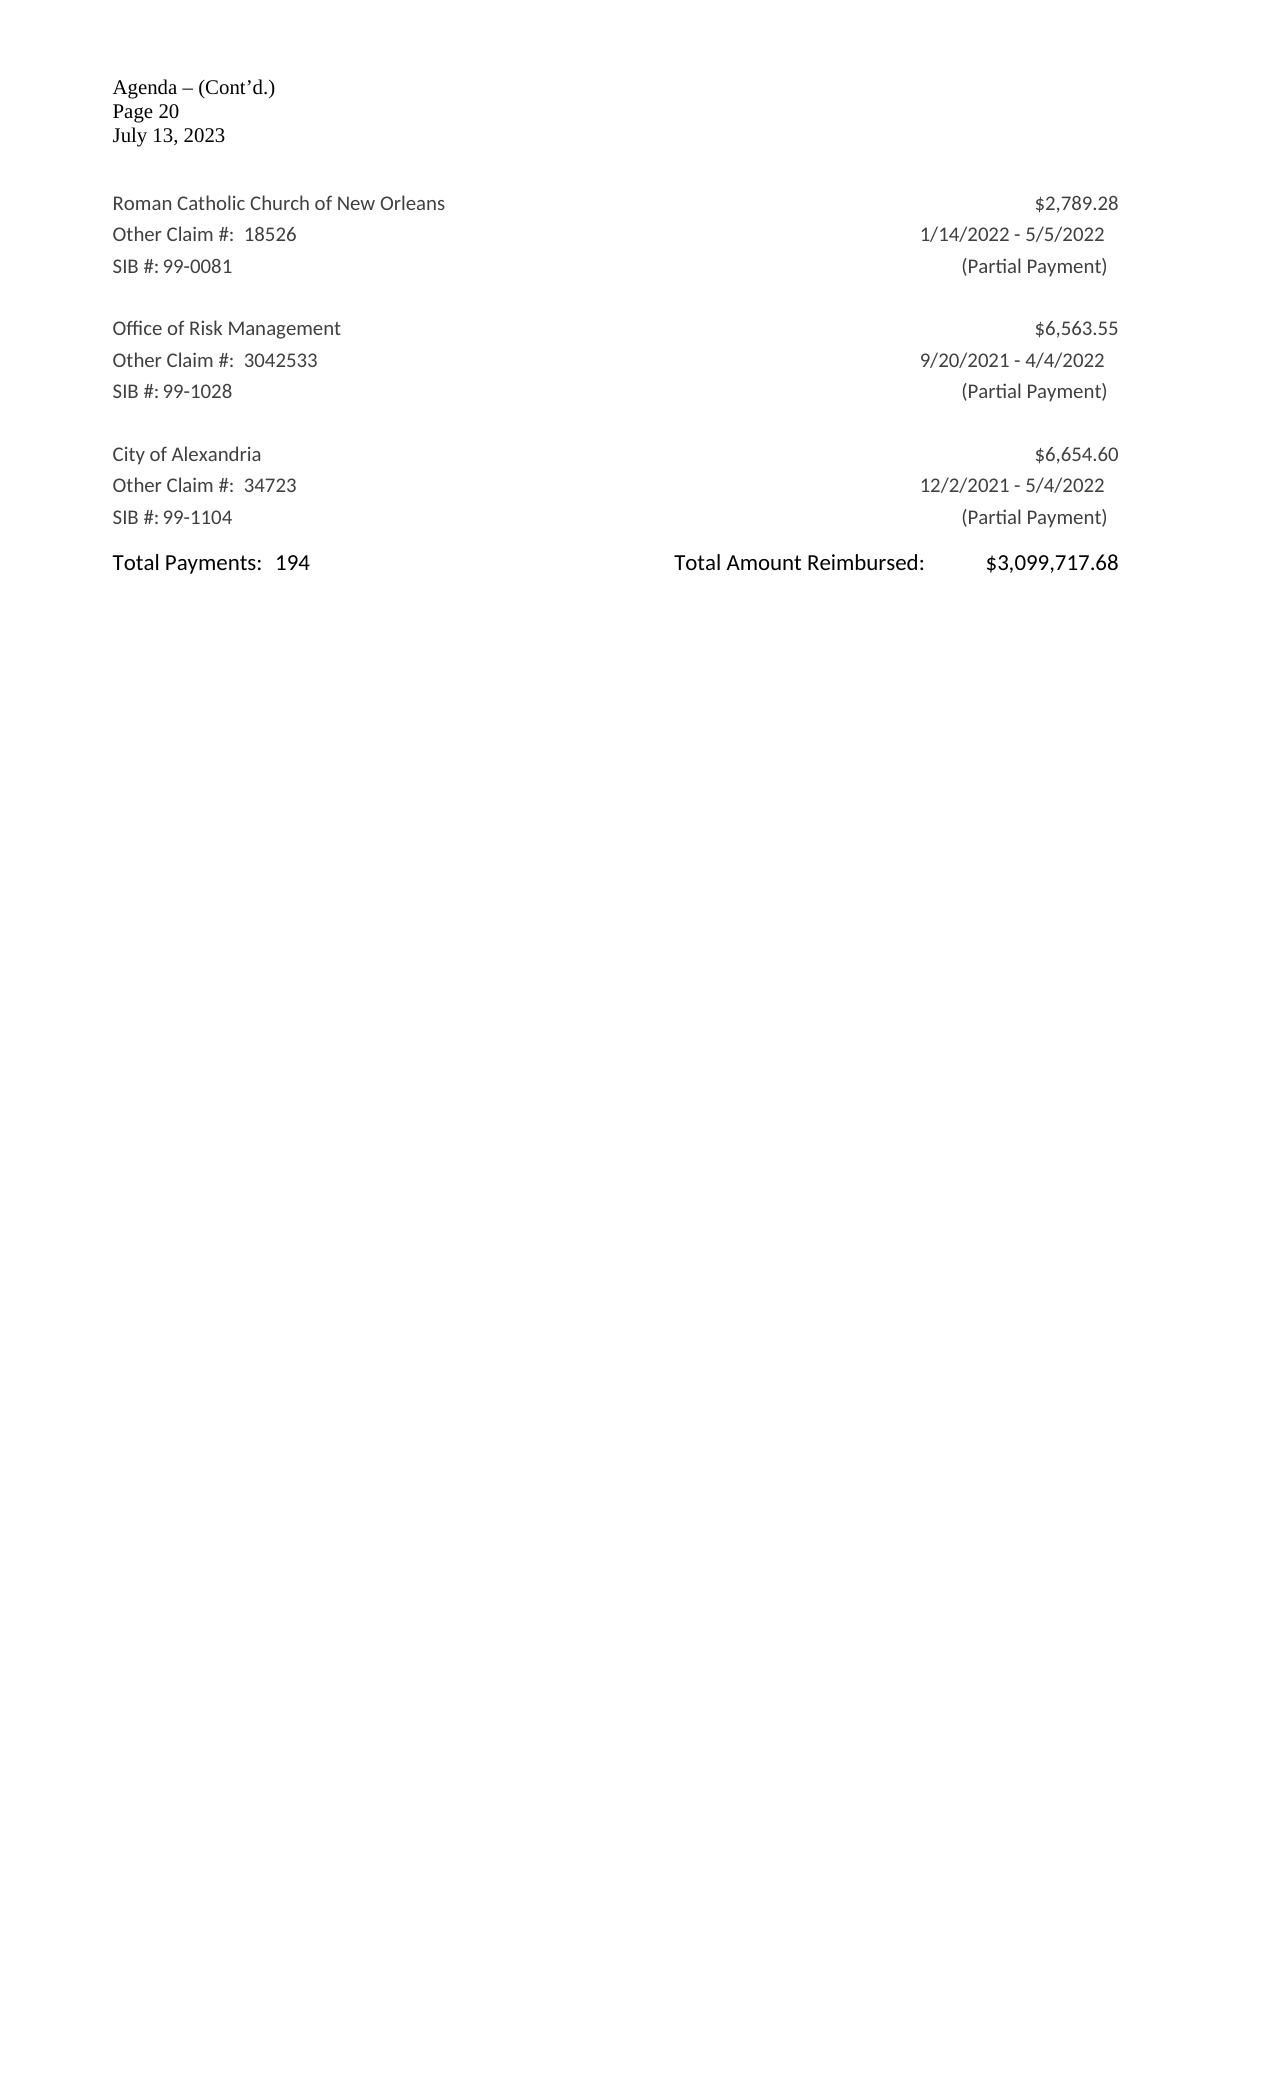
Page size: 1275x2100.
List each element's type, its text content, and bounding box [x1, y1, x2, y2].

text Office of Risk Management $6,563.55 [112, 316, 1162, 341]
text SIB #: 99-1104 (Partial Payment) [112, 504, 1162, 529]
text City of Alexandria $6,654.60 [112, 441, 1162, 467]
text SIB #: 99-0081 (Partial Payment) [112, 253, 1162, 278]
text Total Payments: 194 Total Amount Reimbursed: $3,099,717.68 [112, 548, 1162, 576]
text Other Claim #: 18526 1/14/2022 - 5/5/2022 [112, 221, 1162, 247]
text SIB #: 99-1028 (Partial Payment) [112, 378, 1162, 404]
text Other Claim #: 34723 12/2/2021 - 5/4/2022 [112, 473, 1162, 498]
text Other Claim #: 3042533 9/20/2021 - 4/4/2022 [112, 347, 1162, 372]
text Roman Catholic Church of New Orleans $2,789.28 [112, 190, 1162, 215]
